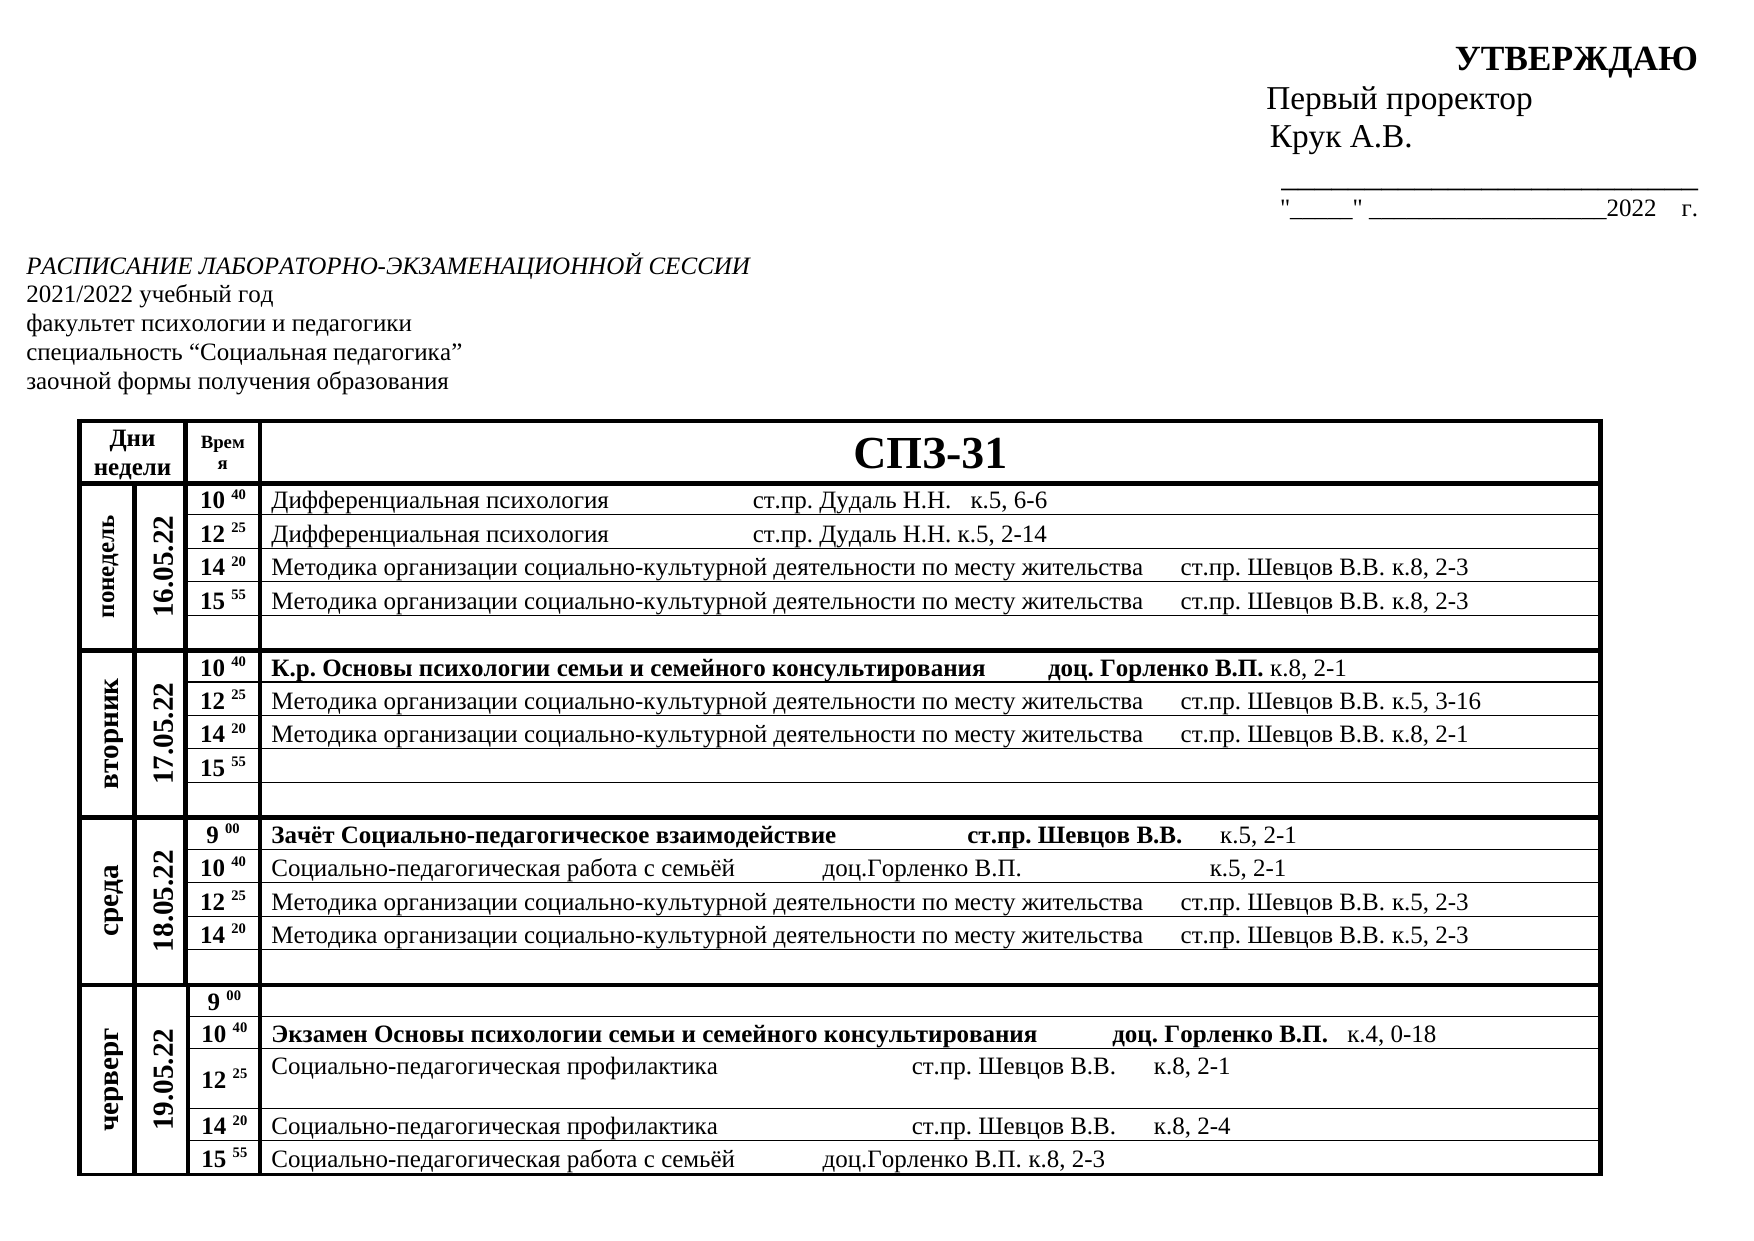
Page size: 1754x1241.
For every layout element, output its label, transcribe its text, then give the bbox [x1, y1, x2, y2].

table_cell Социально-педагогическая работа с семьёй доц.Горленко В.П. к.5, 2-1 [262, 850, 1598, 882]
text Крук А.В. [26, 117, 1698, 155]
table_cell Методика организации социально-культурной деятельности по месту жительства ст.пр. Шевцов В.В. к.5, 2-3 [262, 917, 1598, 949]
table_cell черверг [82, 987, 132, 1173]
table_cell Методика организации социально-культурной деятельности по месту жительства ст.пр. Шевцов В.В. к.8, 2-1 [262, 716, 1598, 748]
table_cell 15 55 [188, 582, 258, 614]
table_cell 12 25 [190, 1049, 258, 1108]
table_cell 14 20 [188, 917, 258, 949]
table_cell Социально-педагогическая работа с семьёй доц.Горленко В.П. к.8, 2-3 [262, 1141, 1598, 1173]
table_cell Социально-педагогическая профилактика ст.пр. Шевцов В.В. к.8, 2-4 [262, 1109, 1598, 1140]
table_cell 10 40 [188, 850, 258, 882]
table_cell 9 00 [190, 987, 258, 1016]
table_cell [188, 616, 258, 648]
table_cell [188, 950, 258, 982]
table_header Дни недели [82, 423, 183, 481]
text УТВЕРЖДАЮ [26, 37, 1698, 78]
text _________________________ [26, 155, 1698, 193]
table_cell [262, 950, 1598, 982]
table_cell [262, 749, 1598, 782]
table_cell Дифференциальная психология ст.пр. Дудаль Н.Н. к.5, 2-14 [262, 515, 1598, 548]
table_cell понедель ник [82, 486, 132, 648]
table_header Время [188, 423, 258, 481]
table_cell 10 40 [188, 653, 258, 681]
table_cell Дифференциальная психология ст.пр. Дудаль Н.Н. к.5, 6-6 [262, 486, 1598, 514]
table_cell Методика организации социально-культурной деятельности по месту жительства ст.пр. Шевцов В.В. к.8, 2-3 [262, 549, 1598, 581]
table_cell 15 55 [188, 749, 258, 782]
table_cell Методика организации социально-культурной деятельности по месту жительства ст.пр. Шевцов В.В. к.8, 2-3 [262, 582, 1598, 614]
text Первый проректор [26, 78, 1698, 117]
table_cell 14 20 [188, 716, 258, 748]
table_cell 12 25 [188, 683, 258, 715]
table_cell среда [82, 820, 132, 982]
text "_____" ___________________2022 г. [26, 193, 1698, 222]
table_cell 16.05.22 [137, 486, 183, 648]
table_cell [188, 783, 258, 815]
table_cell 17.05.22 [137, 653, 183, 815]
table_cell 10 40 [190, 1017, 258, 1048]
table_cell [262, 987, 1598, 1016]
table_cell вторник [82, 653, 132, 815]
table_cell 14 20 [190, 1109, 258, 1140]
table_cell Социально-педагогическая профилактика ст.пр. Шевцов В.В. к.8, 2-1 [262, 1049, 1598, 1108]
table_cell Методика организации социально-культурной деятельности по месту жительства ст.пр. Шевцов В.В. к.5, 3-16 [262, 683, 1598, 715]
table_cell 9 00 [188, 820, 258, 849]
table_cell [262, 783, 1598, 815]
table_cell 19.05.22 [137, 987, 186, 1173]
table_cell 10 40 [188, 486, 258, 514]
table_cell Экзамен Основы психологии семьи и семейного консультирования доц. Горленко В.П. к.4, 0-18 [262, 1017, 1598, 1048]
table_cell Зачёт Социально-педагогическое взаимодействие ст.пр. Шевцов В.В. к.5, 2-1 [262, 820, 1598, 849]
table_cell 15 55 [190, 1141, 258, 1173]
table_cell 14 20 [188, 549, 258, 581]
table_cell 12 25 [188, 883, 258, 916]
table_cell К.р. Основы психологии семьи и семейного консультирования доц. Горленко В.П. к.8, 2-1 [262, 653, 1598, 681]
table_cell [262, 616, 1598, 648]
table_cell Методика организации социально-культурной деятельности по месту жительства ст.пр. Шевцов В.В. к.5, 2-3 [262, 883, 1598, 916]
table_cell 12 25 [188, 515, 258, 548]
table_cell 18.05.22 [137, 820, 183, 982]
table_header СПЗ-31 [262, 423, 1598, 481]
